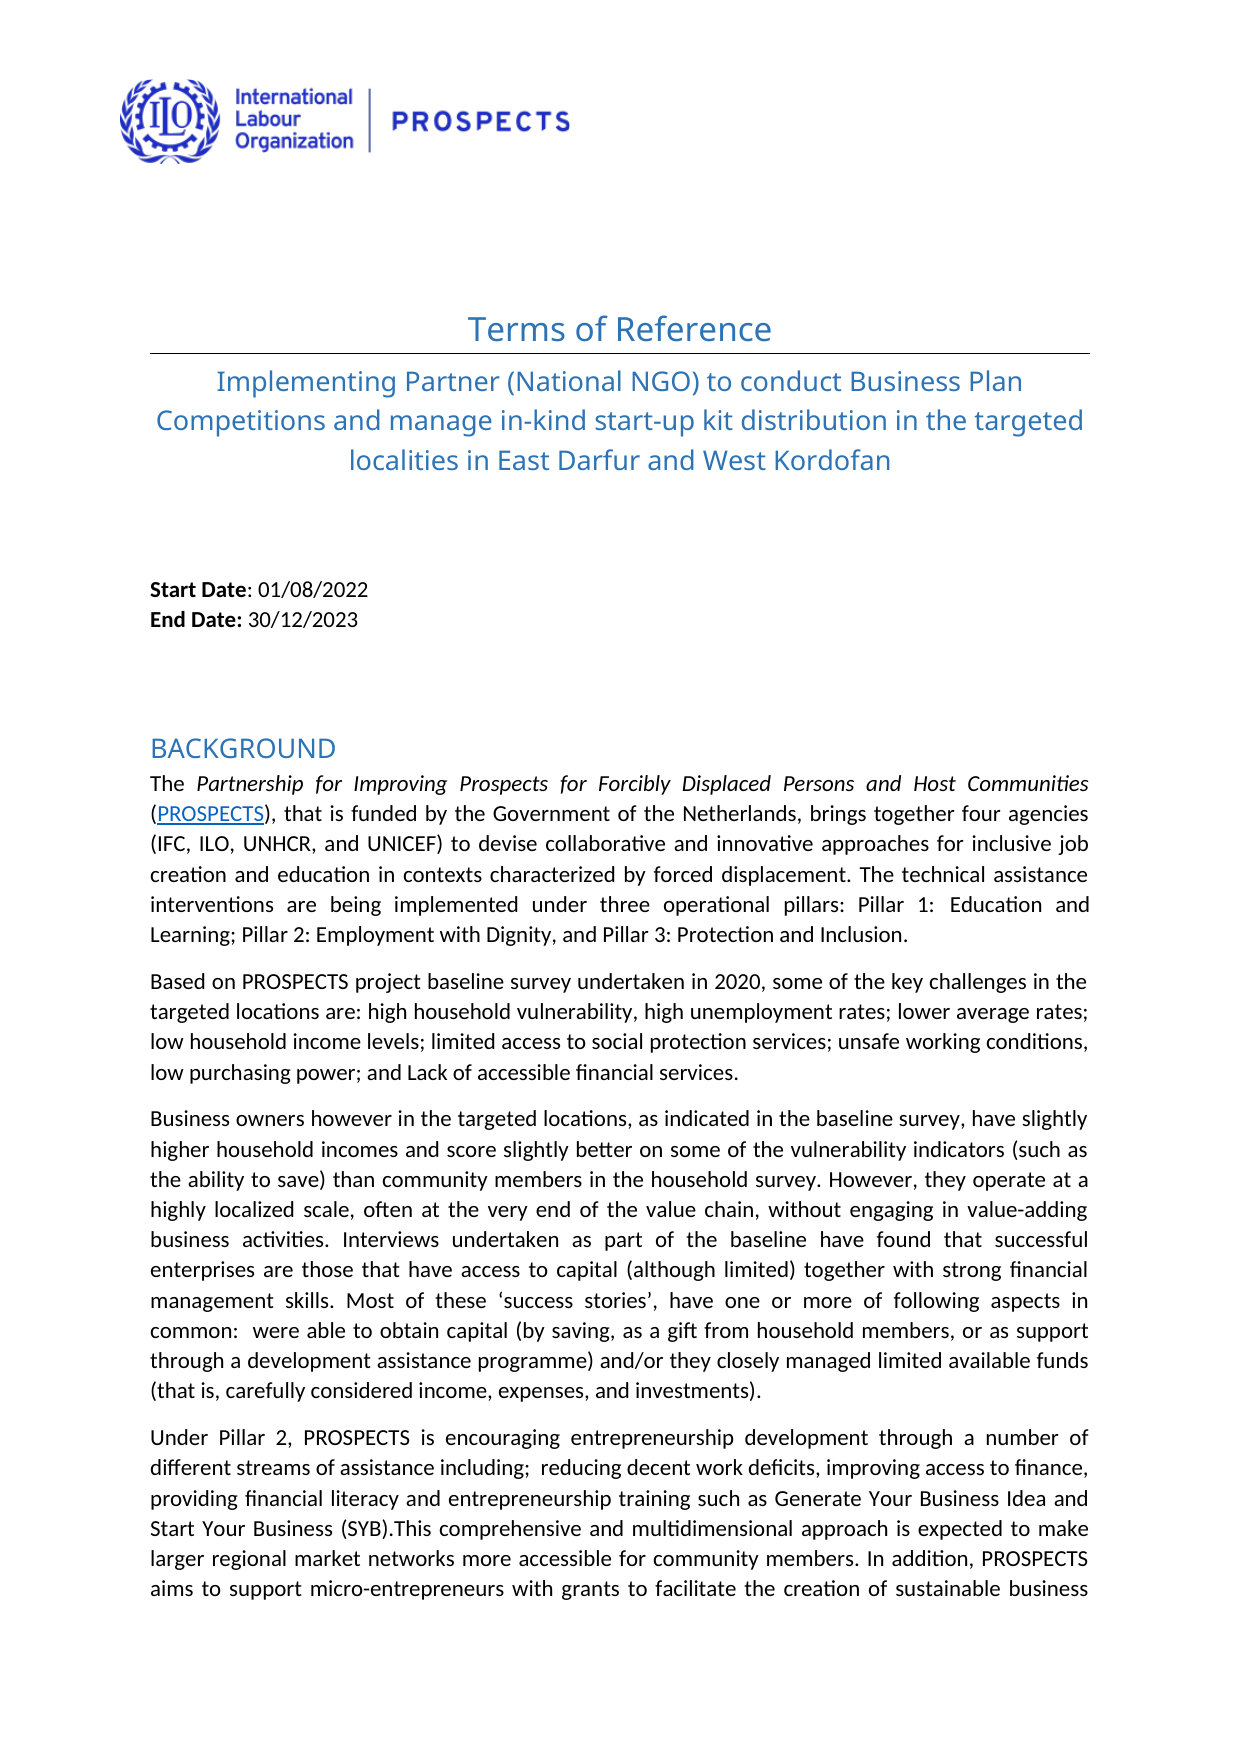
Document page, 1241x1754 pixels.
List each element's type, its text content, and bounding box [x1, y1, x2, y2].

text Business owners however in the targeted locations, as indicated in the baseline survey, have slightly higher household incomes and score slightly better on some of the vulnerability indicators (such as the ability to save) than community members in the household survey. However, they operate at a highly localized scale, often at the very end of the value chain, without engaging in value-adding business activities. Interviews undertaken as part of the baseline have found that successful enterprises are those that have access to capital (although limited) together with strong financial management skills. Most of these ‘success stories’, have one or more of following aspects in common: were able to obtain capital (by saving, as a gift from household members, or as support through a development assistance programme) and/or they closely managed limited available funds (that is, carefully considered income, expenses, and investments). [150, 1104, 1090, 1404]
subtitle Implementing Partner (National NGO) to conduct Business Plan Competitions and manage in-kind start-up kit distribution in the targeted localities in East Darfur and West Kordofan [150, 362, 1090, 478]
subtitle Terms of Reference [150, 306, 1090, 353]
text The Partnership for Improving Prospects for Forcibly Displaced Persons and Host Communities (PROSPECTS), that is funded by the Government of the Netherlands, brings together four agencies (IFC, ILO, UNHCR, and UNICEF) to devise collaborative and innovative approaches for inclusive job creation and education in contexts characterized by forced displacement. The technical assistance interventions are being implemented under three operational pillars: Pillar 1: Education and Learning; Pillar 2: Employment with Dignity, and Pillar 3: Protection and Inclusion. [150, 769, 1090, 948]
text Start Date: 01/08/2022 [150, 575, 1090, 603]
picture [120, 79, 570, 164]
text Based on PROSPECTS project baseline survey undertaken in 2020, some of the key challenges in the targeted locations are: high household vulnerability, high unemployment rates; lower average rates; low household income levels; limited access to social protection services; unsafe working conditions, low purchasing power; and Lack of accessible financial services. [150, 967, 1090, 1086]
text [150, 1423, 1090, 1602]
subtitle BACKGROUND [150, 729, 1090, 766]
text End Date: 30/12/2023 [150, 605, 1090, 633]
